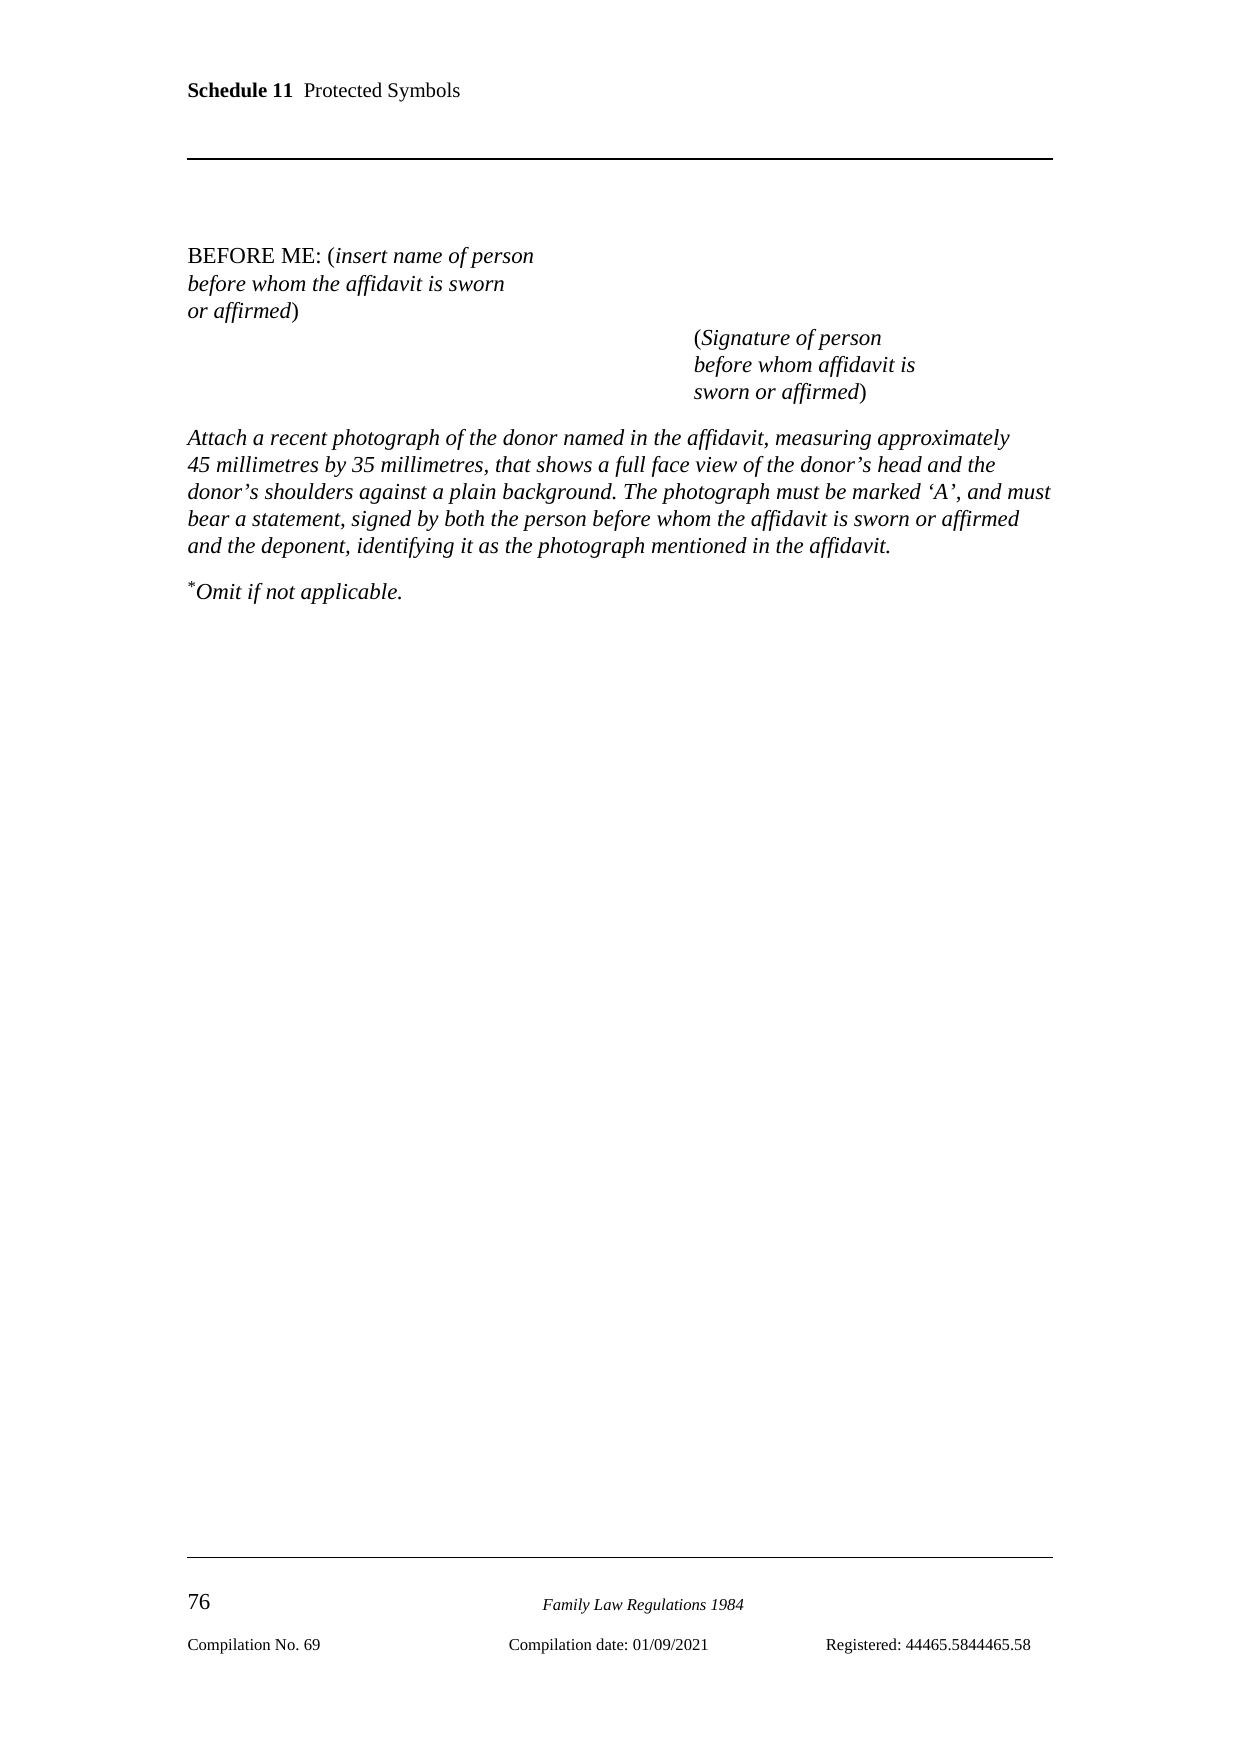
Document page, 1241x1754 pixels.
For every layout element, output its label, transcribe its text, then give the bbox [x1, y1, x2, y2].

text before whom affidavit is [187, 351, 1053, 378]
text (Signature of person [187, 323, 1053, 351]
text Attach a recent photograph of the donor named in the affidavit, measuring approximately 45 millimetres by 35 millimetres, that shows a full face view of the donor’s head and the donor’s shoulders against a plain background. The photograph must be marked ‘A’, and must bear a statement, signed by both the person before whom the affidavit is sworn or affirmed and the deponent, identifying it as the photograph mentioned in the affidavit. [187, 423, 1053, 559]
text sworn or affirmed) [187, 378, 1053, 405]
text *Omit if not applicable. [187, 578, 1053, 605]
text BEFORE ME: (insert name of person before whom the affidavit is sworn or affirmed) [187, 242, 1053, 323]
